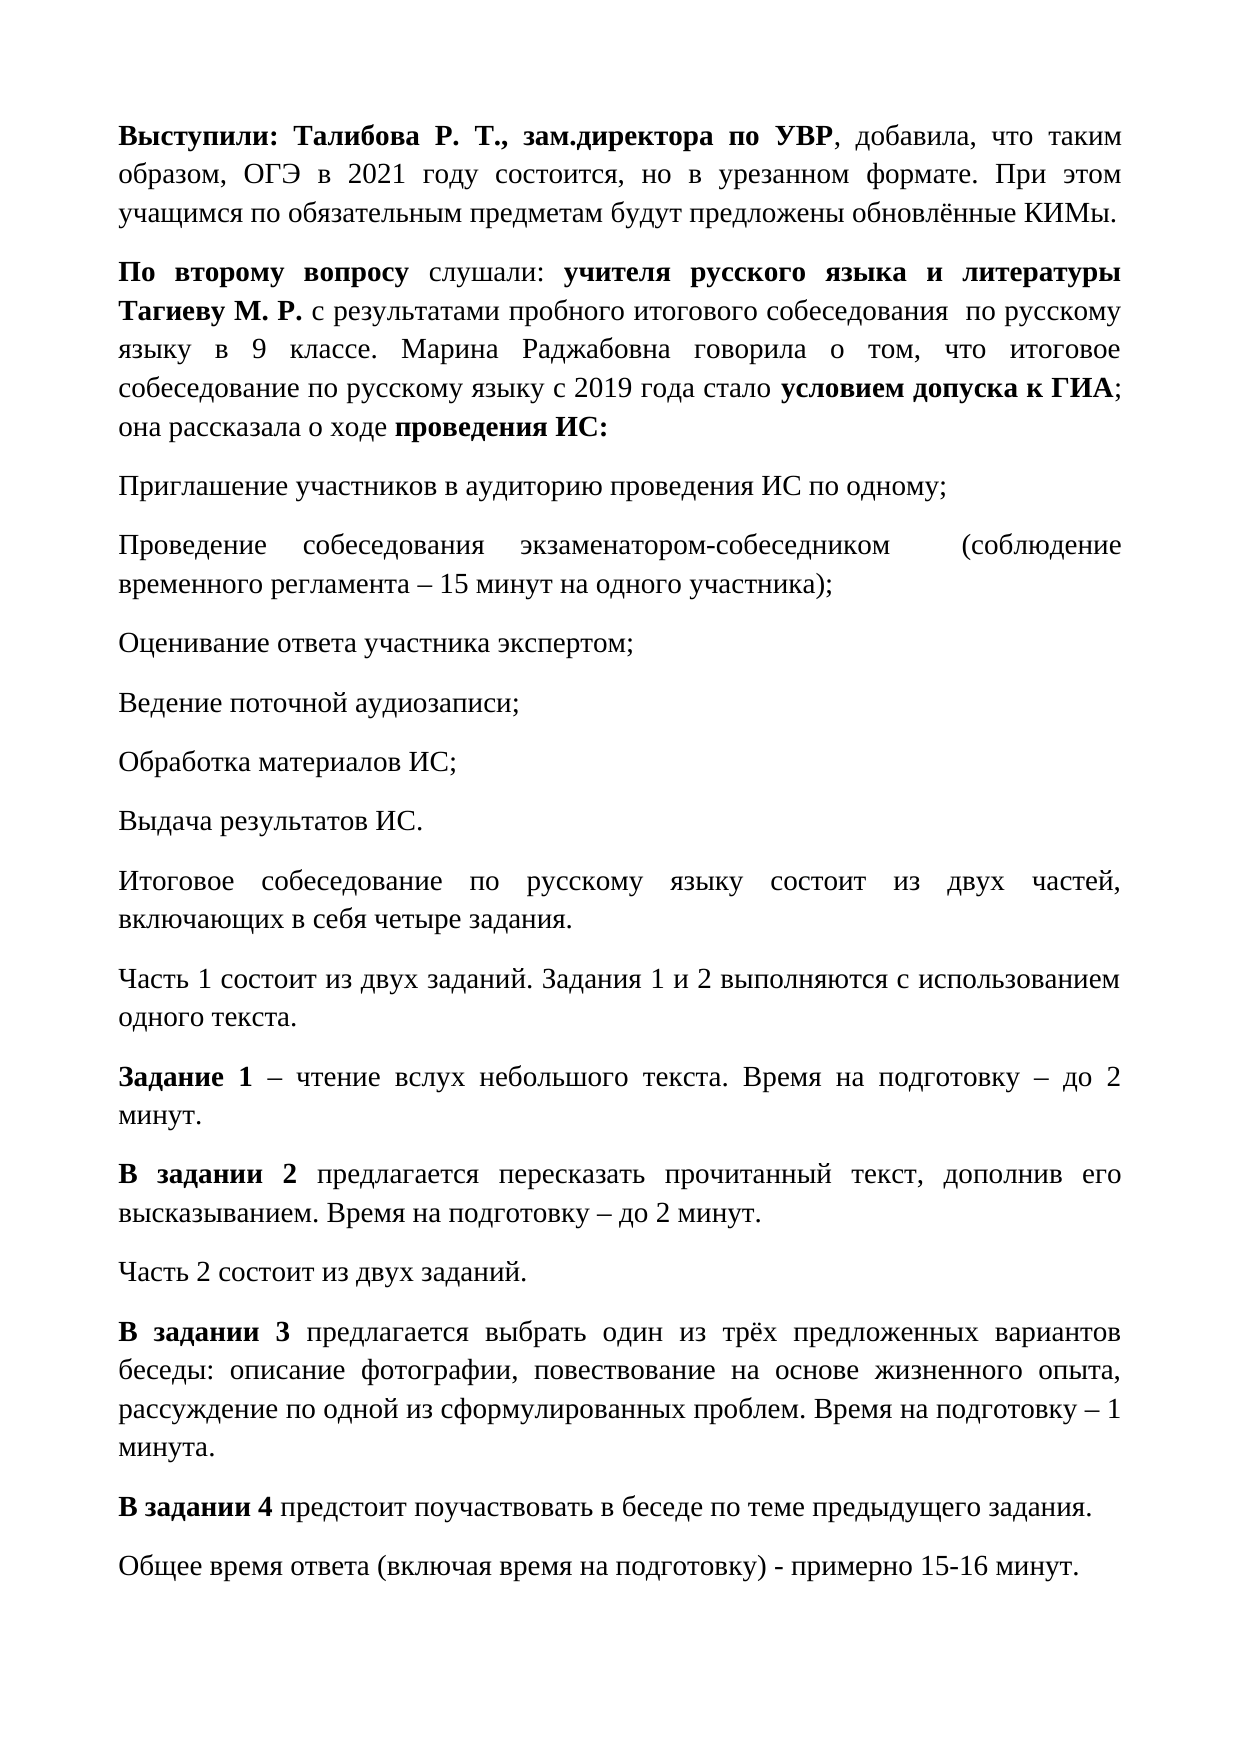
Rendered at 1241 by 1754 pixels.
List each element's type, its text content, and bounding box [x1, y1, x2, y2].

text По второму вопросу слушали: учителя русского языка и литературы Тагиеву М. Р. с результатами пробного итогового собеседования по русскому языку в 9 классе. Марина Раджабовна говорила о том, что итоговое собеседование по русскому языку с 2019 года стало условием допуска к ГИА; она рассказала о ходе проведения ИС: [118, 254, 1122, 442]
text Общее время ответа (включая время на подготовку) - примерно 15-16 минут. [118, 1548, 1122, 1582]
text Часть 2 состоит из двух заданий. [118, 1254, 1122, 1288]
text Выступили: Талибова Р. Т., зам.директора по УВР, добавила, что таким образом, ОГЭ в 2021 году состоится, но в урезанном формате. При этом учащимся по обязательным предметам будут предложены обновлённые КИМы. [118, 118, 1122, 229]
text В задании 3 предлагается выбрать один из трёх предложенных вариантов беседы: описание фотографии, повествование на основе жизненного опыта, рассуждение по одной из сформулированных проблем. Время на подготовку – 1 минута. [118, 1314, 1122, 1463]
text Задание 1 – чтение вслух небольшого текста. Время на подготовку – до 2 минут. [118, 1059, 1122, 1131]
text Итоговое собеседование по русскому языку состоит из двух частей, включающих в себя четыре задания. [118, 863, 1122, 935]
text Ведение поточной аудиозаписи; [118, 685, 1122, 718]
text Часть 1 состоит из двух заданий. Задания 1 и 2 выполняются с использованием одного текста. [118, 961, 1122, 1033]
text В задании 2 предлагается пересказать прочитанный текст, дополнив его высказыванием. Время на подготовку – до 2 минут. [118, 1157, 1122, 1229]
text Обработка материалов ИС; [118, 744, 1122, 778]
text Оценивание ответа участника экспертом; [118, 625, 1122, 659]
text Выдача результатов ИС. [118, 803, 1122, 837]
text В задании 4 предстоит поучаствовать в беседе по теме предыдущего задания. [118, 1489, 1122, 1522]
text Проведение собеседования экзаменатором-собеседником (соблюдение временного регламента – 15 минут на одного участника); [118, 527, 1122, 599]
text Приглашение участников в аудиторию проведения ИС по одному; [118, 468, 1122, 502]
